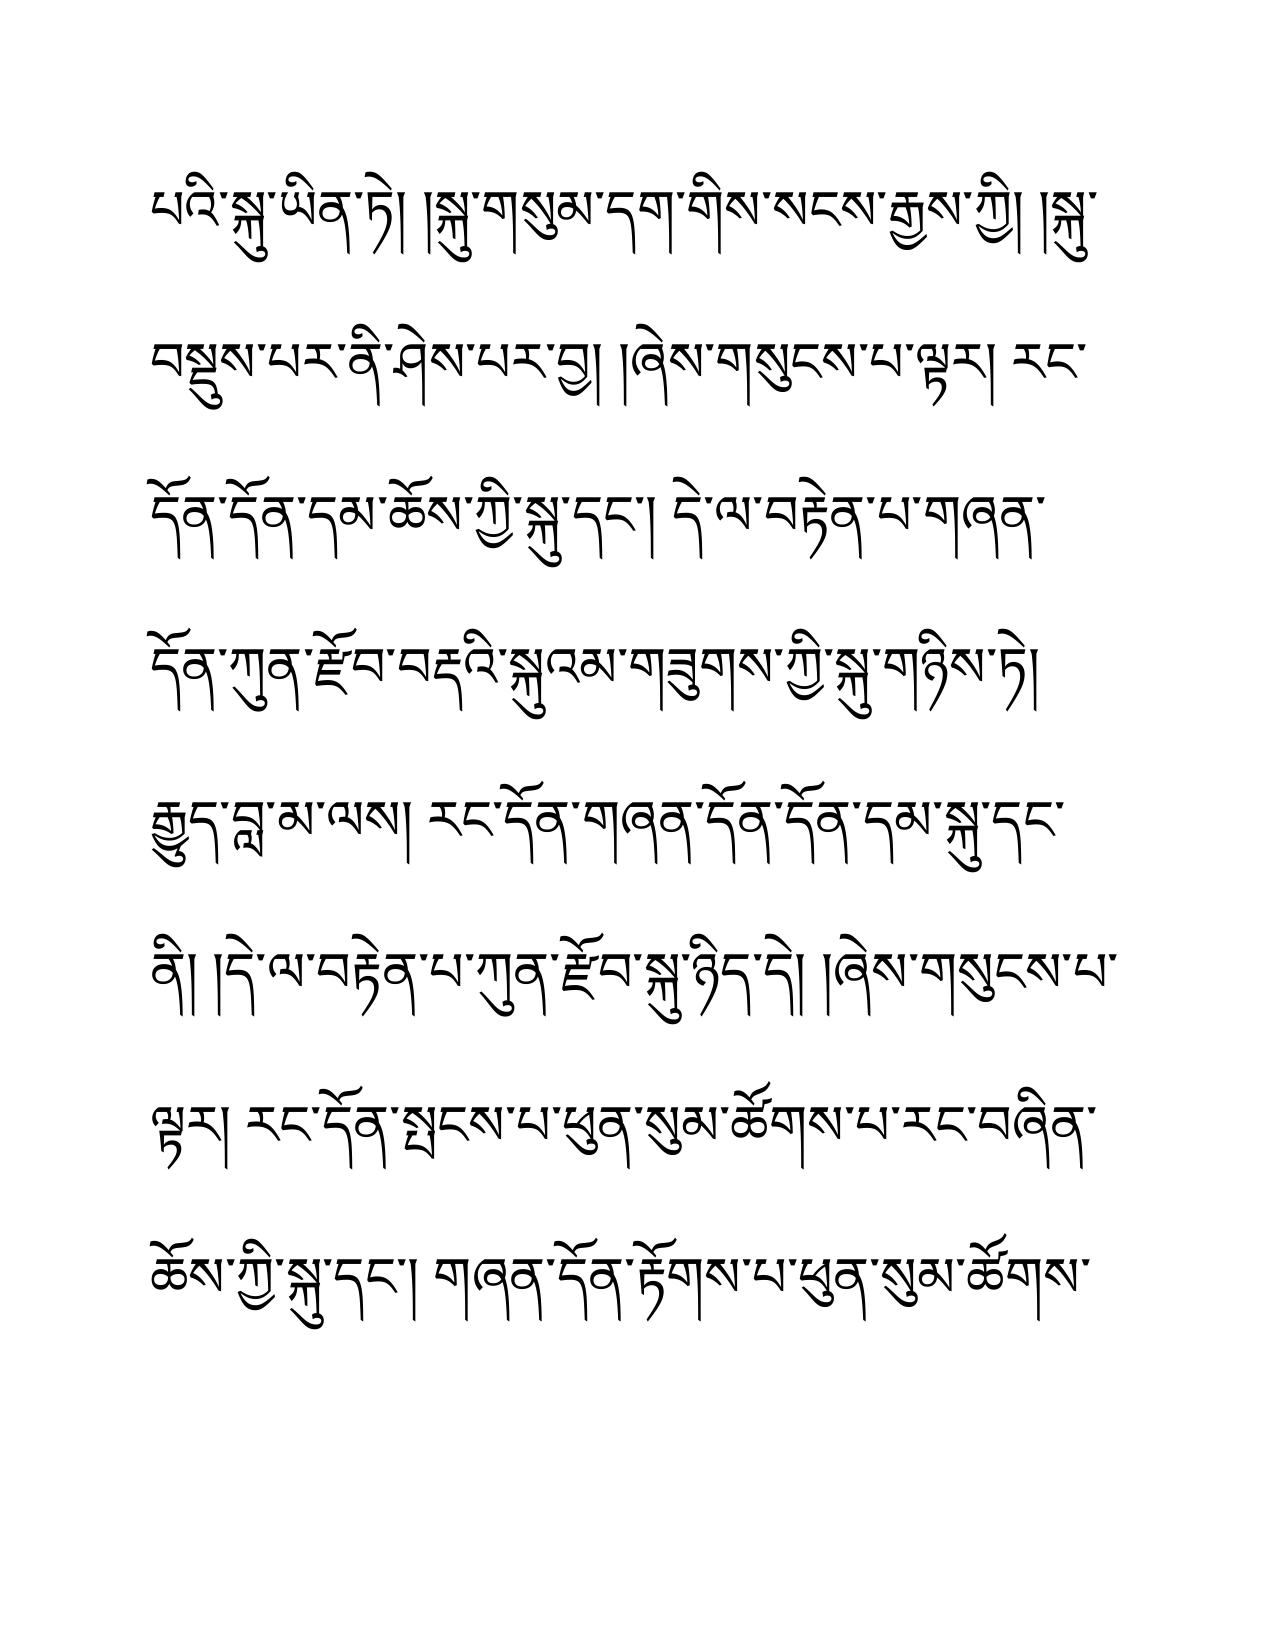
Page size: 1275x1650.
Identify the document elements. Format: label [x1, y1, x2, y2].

text [150, 150, 1125, 1370]
